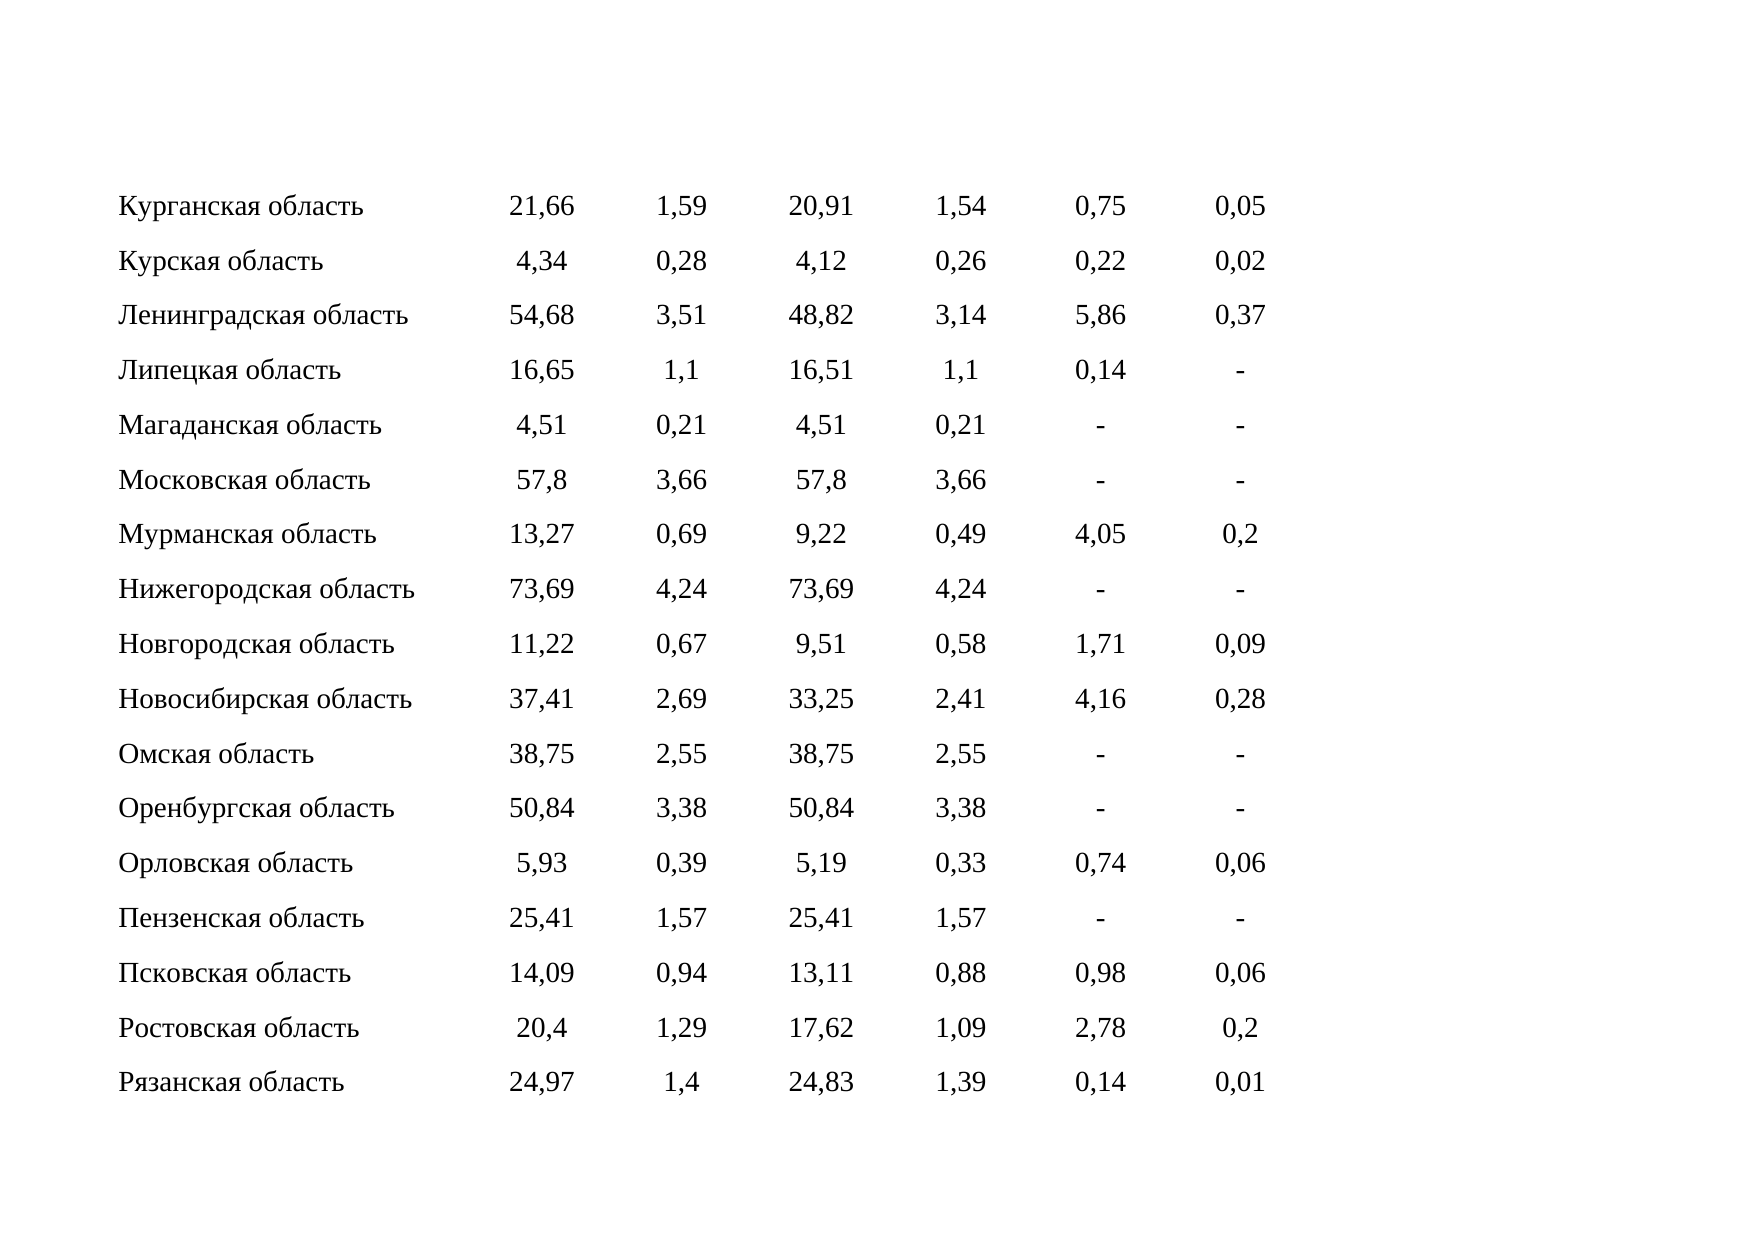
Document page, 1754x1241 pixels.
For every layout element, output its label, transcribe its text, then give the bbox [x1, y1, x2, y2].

table_cell 0,39 [612, 835, 751, 889]
table_cell Омская область [112, 725, 472, 780]
table_cell Московская область [112, 451, 472, 506]
table_cell Пензенская область [112, 890, 472, 944]
table_cell Псковская область [112, 944, 472, 999]
table_cell 4,24 [612, 561, 751, 616]
table_cell 73,69 [472, 561, 612, 616]
table_cell 0,37 [1170, 287, 1310, 342]
table_cell 0,58 [891, 616, 1031, 670]
table_cell 5,19 [751, 835, 891, 889]
table_cell 2,55 [612, 725, 751, 780]
table_cell 14,09 [472, 944, 612, 999]
table_cell 48,82 [751, 287, 891, 342]
table_cell - [1170, 725, 1310, 780]
table_cell - [1031, 451, 1170, 506]
table_cell 2,41 [891, 670, 1031, 725]
table_cell Курганская область [112, 177, 472, 232]
table_cell 20,4 [472, 999, 612, 1054]
table_cell 16,51 [751, 342, 891, 396]
table_cell 50,84 [472, 780, 612, 835]
table_cell 4,16 [1031, 670, 1170, 725]
table_cell 57,8 [472, 451, 612, 506]
table_cell 73,69 [751, 561, 891, 616]
table_cell 0,33 [891, 835, 1031, 889]
table_cell 0,02 [1170, 232, 1310, 287]
table_cell 4,12 [751, 232, 891, 287]
table_cell 4,51 [472, 396, 612, 451]
table_cell 1,71 [1031, 616, 1170, 670]
table_cell Липецкая область [112, 342, 472, 396]
table_cell Орловская область [112, 835, 472, 889]
table_cell 3,51 [612, 287, 751, 342]
table_cell 0,09 [1170, 616, 1310, 670]
table_cell 9,22 [751, 506, 891, 561]
table_cell - [1170, 342, 1310, 396]
table_cell 0,69 [612, 506, 751, 561]
table_cell Рязанская область [112, 1054, 472, 1109]
table_cell 0,14 [1031, 1054, 1170, 1109]
table_cell - [1170, 561, 1310, 616]
table_cell 20,91 [751, 177, 891, 232]
table_cell 37,41 [472, 670, 612, 725]
table_cell 54,68 [472, 287, 612, 342]
table_cell 5,93 [472, 835, 612, 889]
table_cell - [1031, 561, 1170, 616]
table_cell 2,78 [1031, 999, 1170, 1054]
table_cell 1,29 [612, 999, 751, 1054]
table_cell 38,75 [472, 725, 612, 780]
table_cell 3,38 [891, 780, 1031, 835]
table_cell 1,57 [612, 890, 751, 944]
table_cell 21,66 [472, 177, 612, 232]
table_cell 24,97 [472, 1054, 612, 1109]
table_cell 0,26 [891, 232, 1031, 287]
table_cell - [1170, 451, 1310, 506]
table_cell 9,51 [751, 616, 891, 670]
table_cell 1,4 [612, 1054, 751, 1109]
table_cell - [1170, 780, 1310, 835]
table_cell - [1170, 396, 1310, 451]
table_cell 1,1 [891, 342, 1031, 396]
table_cell 1,54 [891, 177, 1031, 232]
table_cell 5,86 [1031, 287, 1170, 342]
table_cell 17,62 [751, 999, 891, 1054]
table_cell 1,57 [891, 890, 1031, 944]
table_cell 0,21 [891, 396, 1031, 451]
table_cell Ленинградская область [112, 287, 472, 342]
table_cell 4,51 [751, 396, 891, 451]
table_cell 0,67 [612, 616, 751, 670]
table_cell - [1031, 780, 1170, 835]
table_cell Новгородская область [112, 616, 472, 670]
table_cell 0,06 [1170, 835, 1310, 889]
table_cell 1,09 [891, 999, 1031, 1054]
table_cell 3,38 [612, 780, 751, 835]
table_cell 0,74 [1031, 835, 1170, 889]
table_cell 38,75 [751, 725, 891, 780]
table_cell 0,75 [1031, 177, 1170, 232]
table_cell 25,41 [472, 890, 612, 944]
table_cell Нижегородская область [112, 561, 472, 616]
table_cell 2,69 [612, 670, 751, 725]
table_cell 0,88 [891, 944, 1031, 999]
table_cell 4,05 [1031, 506, 1170, 561]
table_cell 0,98 [1031, 944, 1170, 999]
table_cell Магаданская область [112, 396, 472, 451]
table_cell Оренбургская область [112, 780, 472, 835]
table_cell 0,2 [1170, 506, 1310, 561]
table_cell 0,21 [612, 396, 751, 451]
table_cell 0,06 [1170, 944, 1310, 999]
table_cell 1,39 [891, 1054, 1031, 1109]
table_cell 25,41 [751, 890, 891, 944]
table_cell 13,27 [472, 506, 612, 561]
table_cell - [1031, 725, 1170, 780]
table_cell 57,8 [751, 451, 891, 506]
table_cell 0,94 [612, 944, 751, 999]
table_cell 0,49 [891, 506, 1031, 561]
table_cell Мурманская область [112, 506, 472, 561]
table_cell 0,01 [1170, 1054, 1310, 1109]
table_cell 33,25 [751, 670, 891, 725]
table_cell 50,84 [751, 780, 891, 835]
table_cell Курская область [112, 232, 472, 287]
table_cell 3,66 [891, 451, 1031, 506]
table_cell 2,55 [891, 725, 1031, 780]
table_cell 4,34 [472, 232, 612, 287]
table_cell 1,1 [612, 342, 751, 396]
table_cell 0,2 [1170, 999, 1310, 1054]
table_cell - [1031, 890, 1170, 944]
table_cell 1,59 [612, 177, 751, 232]
table_cell 0,14 [1031, 342, 1170, 396]
table_cell 3,14 [891, 287, 1031, 342]
table_cell - [1031, 396, 1170, 451]
table_cell 11,22 [472, 616, 612, 670]
table_cell 0,22 [1031, 232, 1170, 287]
table_cell Ростовская область [112, 999, 472, 1054]
table_cell 0,28 [612, 232, 751, 287]
table_cell 24,83 [751, 1054, 891, 1109]
table_cell 13,11 [751, 944, 891, 999]
table_cell 0,28 [1170, 670, 1310, 725]
table_cell 16,65 [472, 342, 612, 396]
table_cell 0,05 [1170, 177, 1310, 232]
table_cell - [1170, 890, 1310, 944]
table_cell 4,24 [891, 561, 1031, 616]
table_cell Новосибирская область [112, 670, 472, 725]
table_cell 3,66 [612, 451, 751, 506]
